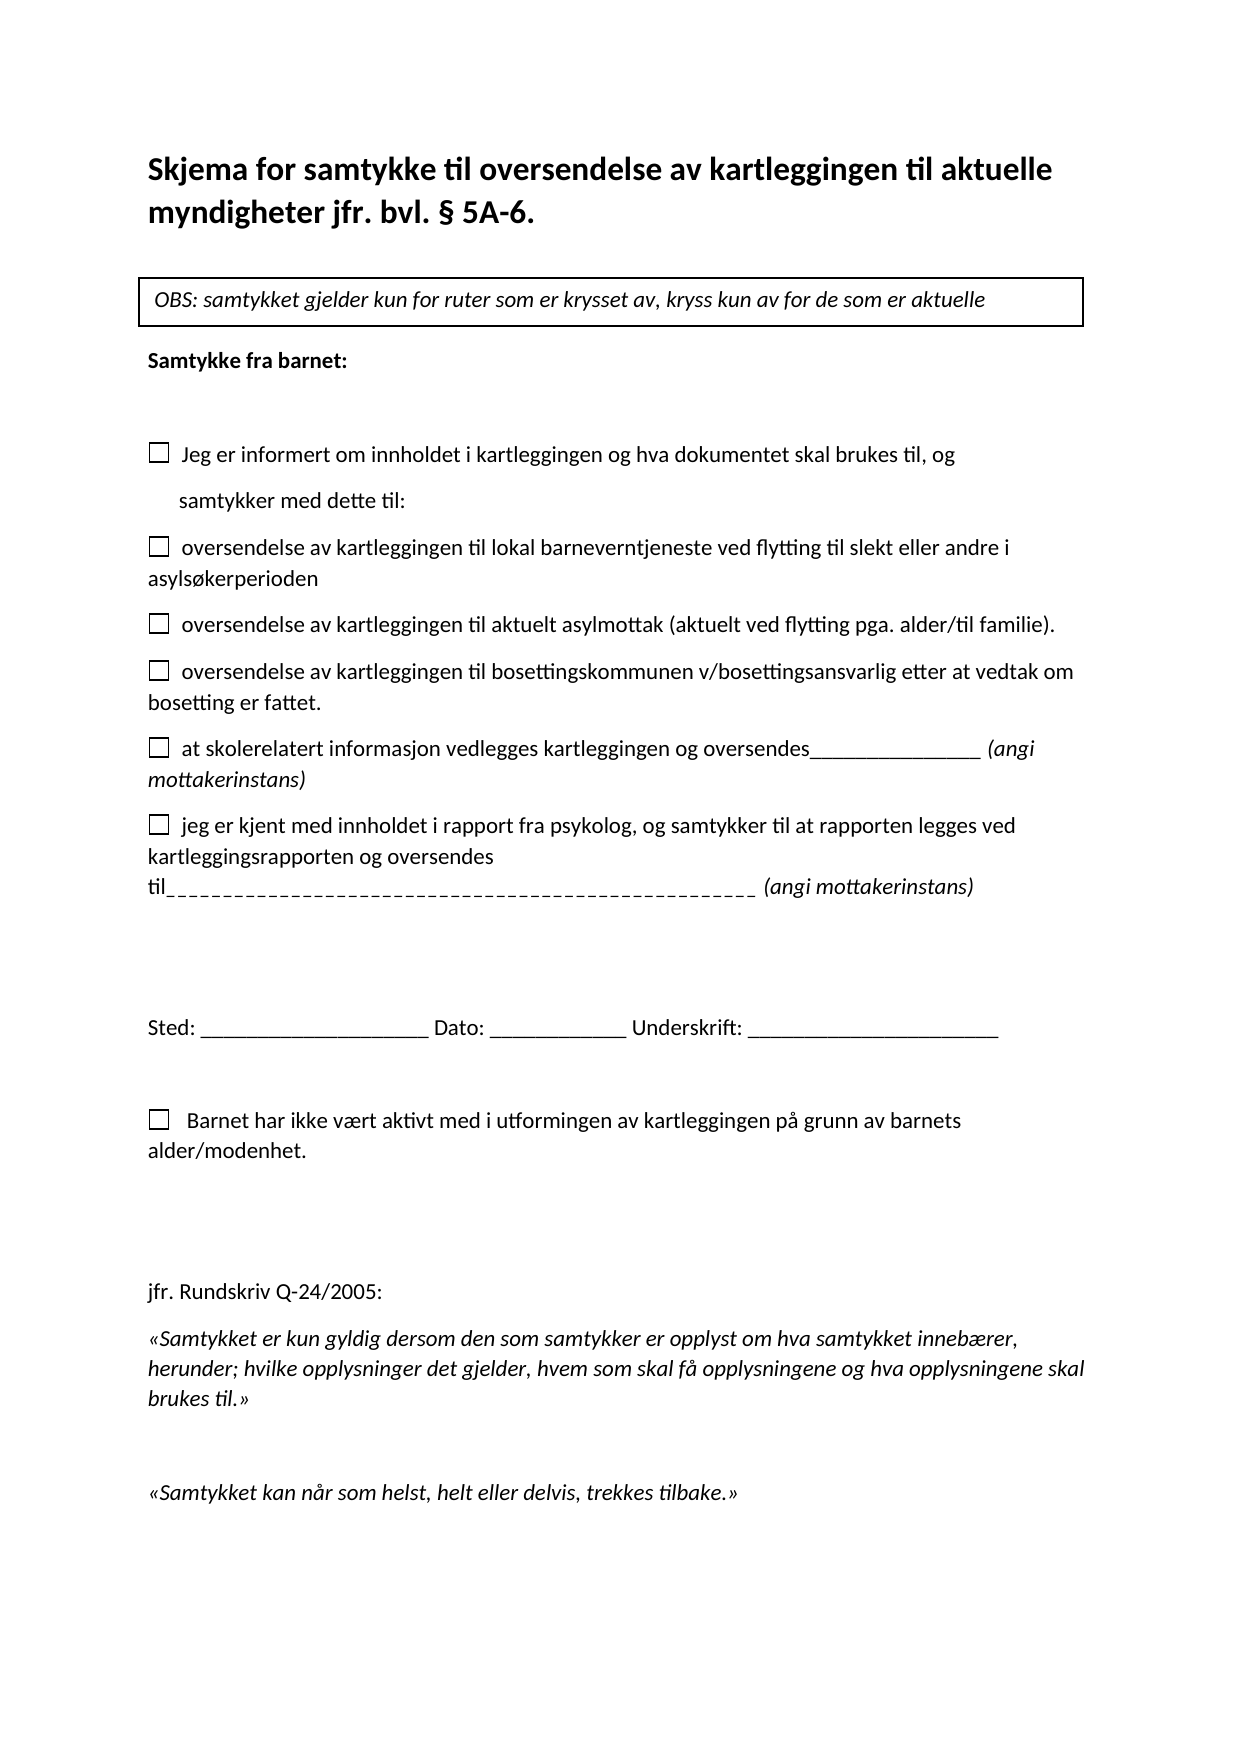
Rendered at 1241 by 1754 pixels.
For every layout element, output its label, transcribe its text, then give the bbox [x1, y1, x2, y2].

text oversendelse av kartleggingen til bosettingskommunen v/bosettingsansvarlig etter at vedtak om bosetting er fattet. [148, 657, 1093, 716]
text Skjema for samtykke til oversendelse av kartleggingen til aktuelle myndigheter jfr. bvl. § 5A-6. [148, 148, 1093, 232]
text Jeg er informert om innholdet i kartleggingen og hva dokumentet skal brukes til, og [148, 440, 1093, 468]
text oversendelse av kartleggingen til lokal barneverntjeneste ved flytting til slekt eller andre i asylsøkerperioden [148, 533, 1093, 592]
text Samtykke fra barnet: [148, 346, 1093, 374]
text «Samtykket kan når som helst, helt eller delvis, trekkes tilbake.» [148, 1478, 1093, 1506]
text jeg er kjent med innholdet i rapport fra psykolog, og samtykker til at rapporten legges ved kartleggingsrapporten og oversendes til____________________________________________________ (angi mottakerinstans) [148, 812, 1093, 900]
text Barnet har ikke vært aktivt med i utformingen av kartleggingen på grunn av barnets alder/modenhet. [148, 1106, 1093, 1164]
text oversendelse av kartleggingen til aktuelt asylmottak (aktuelt ved flytting pga. alder/til familie). [148, 611, 1093, 638]
text «Samtykket er kun gyldig dersom den som samtykker er opplyst om hva samtykket innebærer, herunder; hvilke opplysninger det gjelder, hvem som skal få opplysningene og hva opplysningene skal brukes til.» [148, 1324, 1093, 1412]
text Sted: ____________________ Dato: ____________ Underskrift: ______________________ [148, 1013, 1093, 1041]
text jfr. Rundskriv Q-24/2005: [148, 1277, 1093, 1305]
text at skolerelatert informasjon vedlegges kartleggingen og oversendes_______________ (angi mottakerinstans) [148, 734, 1093, 793]
text samtykker med dette til: [148, 487, 1093, 514]
